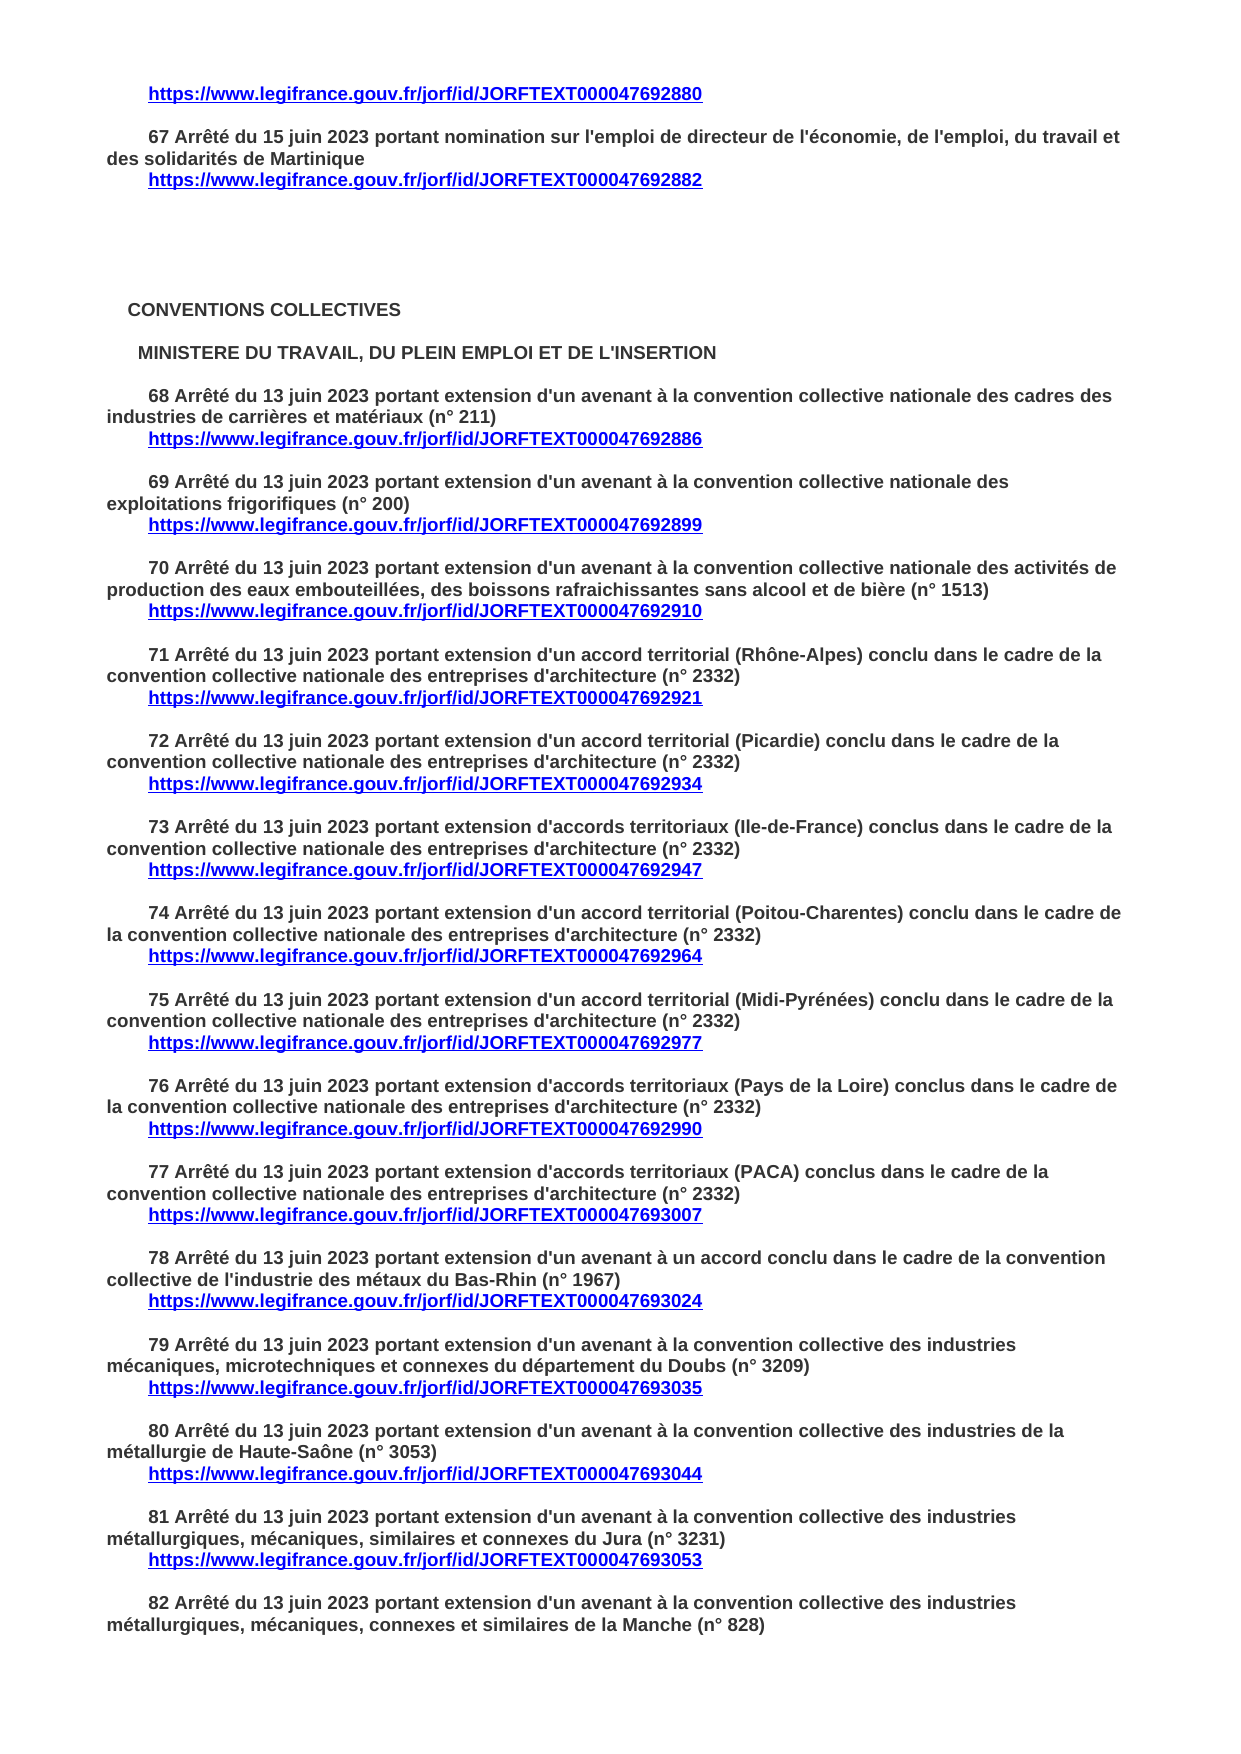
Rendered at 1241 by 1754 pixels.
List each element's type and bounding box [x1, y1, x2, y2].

text [106, 83, 1128, 1635]
